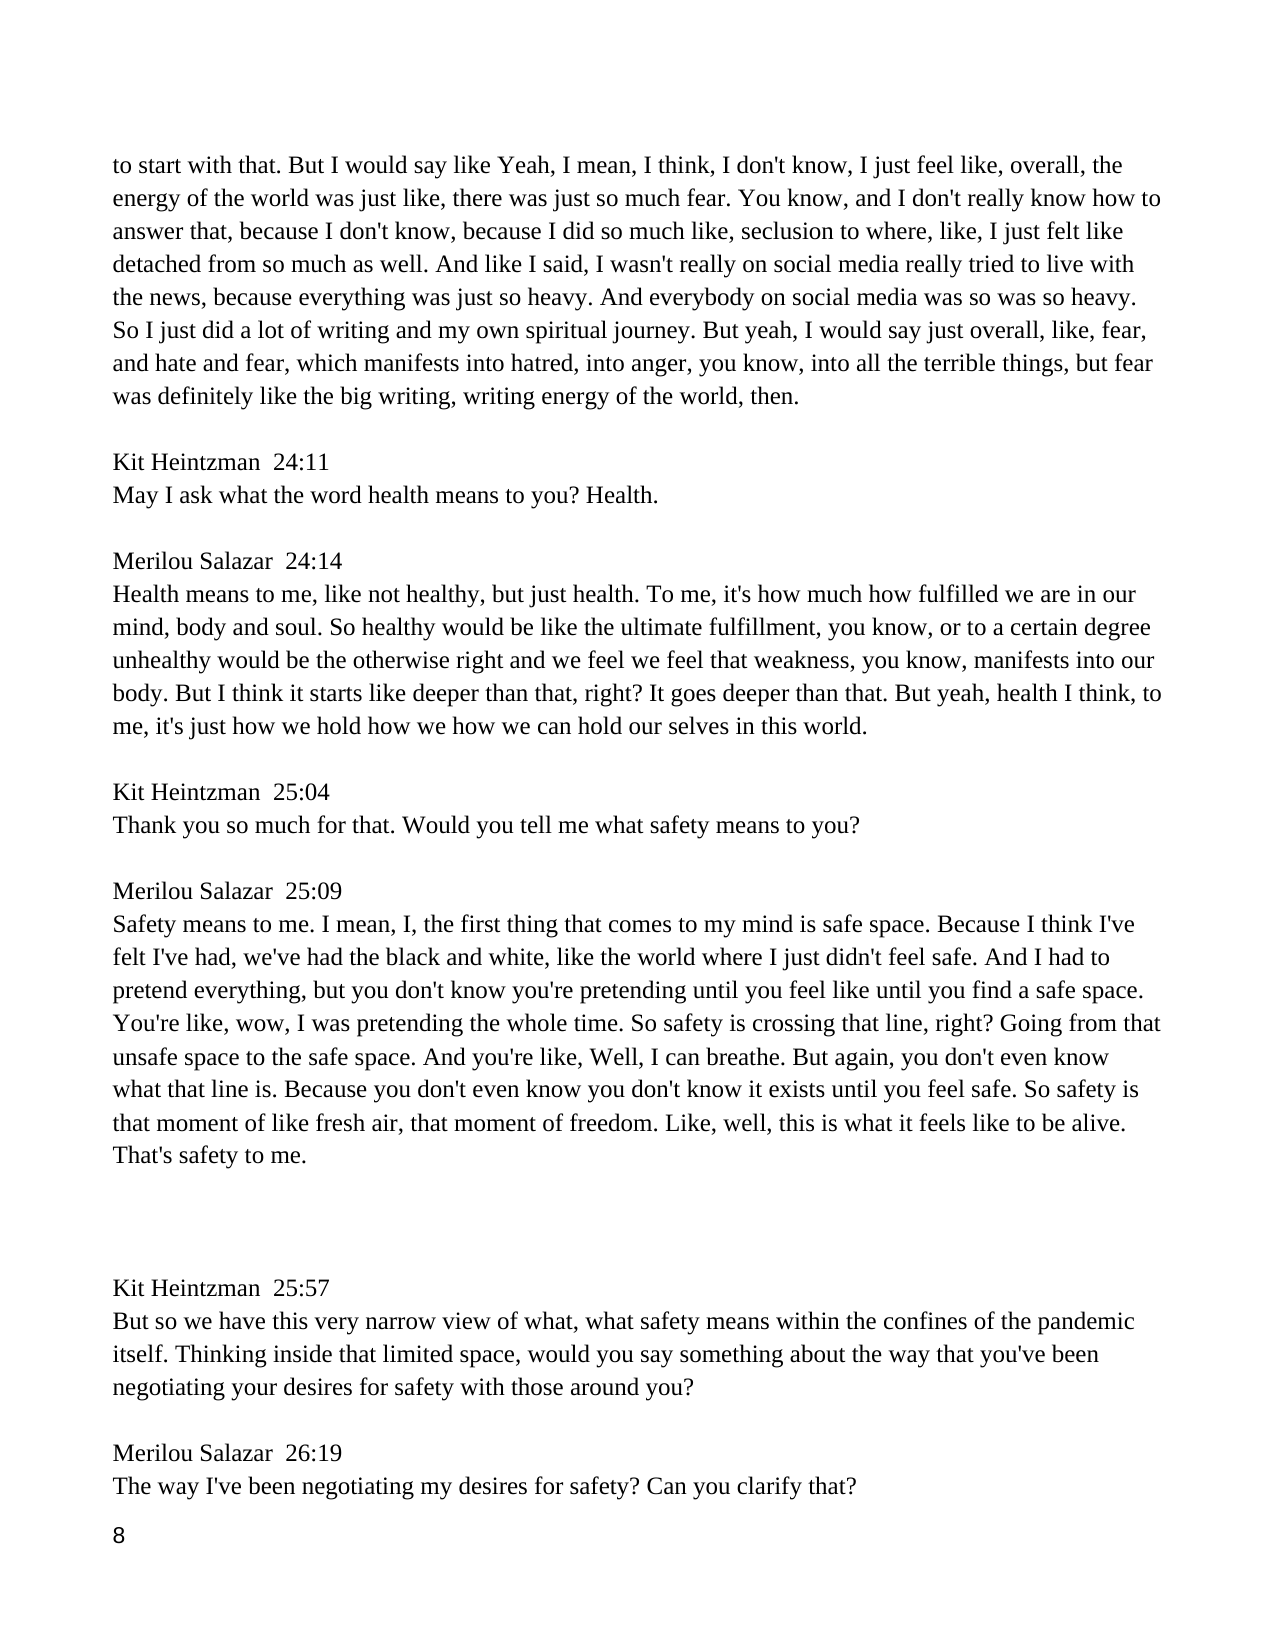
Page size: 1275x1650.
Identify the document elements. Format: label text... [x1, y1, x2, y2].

text Merilou Salazar 24:14 [112, 546, 1162, 575]
text Thank you so much for that. Would you tell me what safety means to you? [112, 810, 1162, 839]
text But so we have this very narrow view of what, what safety means within the confines of the pandemic itself. Thinking inside that limited space, would you say something about the way that you've been negotiating your desires for safety with those around you? [112, 1306, 1162, 1401]
text The way I've been negotiating my desires for safety? Can you clarify that? [112, 1471, 1162, 1499]
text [112, 150, 1162, 410]
text Merilou Salazar 26:19 [112, 1438, 1162, 1467]
text Kit Heintzman 24:11 [112, 447, 1162, 476]
text Merilou Salazar 25:09 [112, 876, 1162, 905]
text Kit Heintzman 25:57 [112, 1273, 1162, 1301]
text May I ask what the word health means to you? Health. [112, 480, 1162, 509]
text Health means to me, like not healthy, but just health. To me, it's how much how fulfilled we are in our mind, body and soul. So healthy would be like the ultimate fulfillment, you know, or to a certain degree unhealthy would be the otherwise right and we feel we feel that weakness, you know, manifests into our body. But I think it starts like deeper than that, right? It goes deeper than that. But yeah, health I think, to me, it's just how we hold how we how we can hold our selves in this world. [112, 579, 1162, 740]
text Safety means to me. I mean, I, the first thing that comes to my mind is safe space. Because I think I've felt I've had, we've had the black and white, like the world where I just didn't feel safe. And I had to pretend everything, but you don't know you're pretending until you feel like until you find a safe space. You're like, wow, I was pretending the whole time. So safety is crossing that line, right? Going from that unsafe space to the safe space. And you're like, Well, I can breathe. But again, you don't even know what that line is. Because you don't even know you don't know it exists until you feel safe. So safety is that moment of like fresh air, that moment of freedom. Like, well, this is what it feels like to be alive. That's safety to me. [112, 909, 1162, 1169]
text Kit Heintzman 25:04 [112, 777, 1162, 806]
